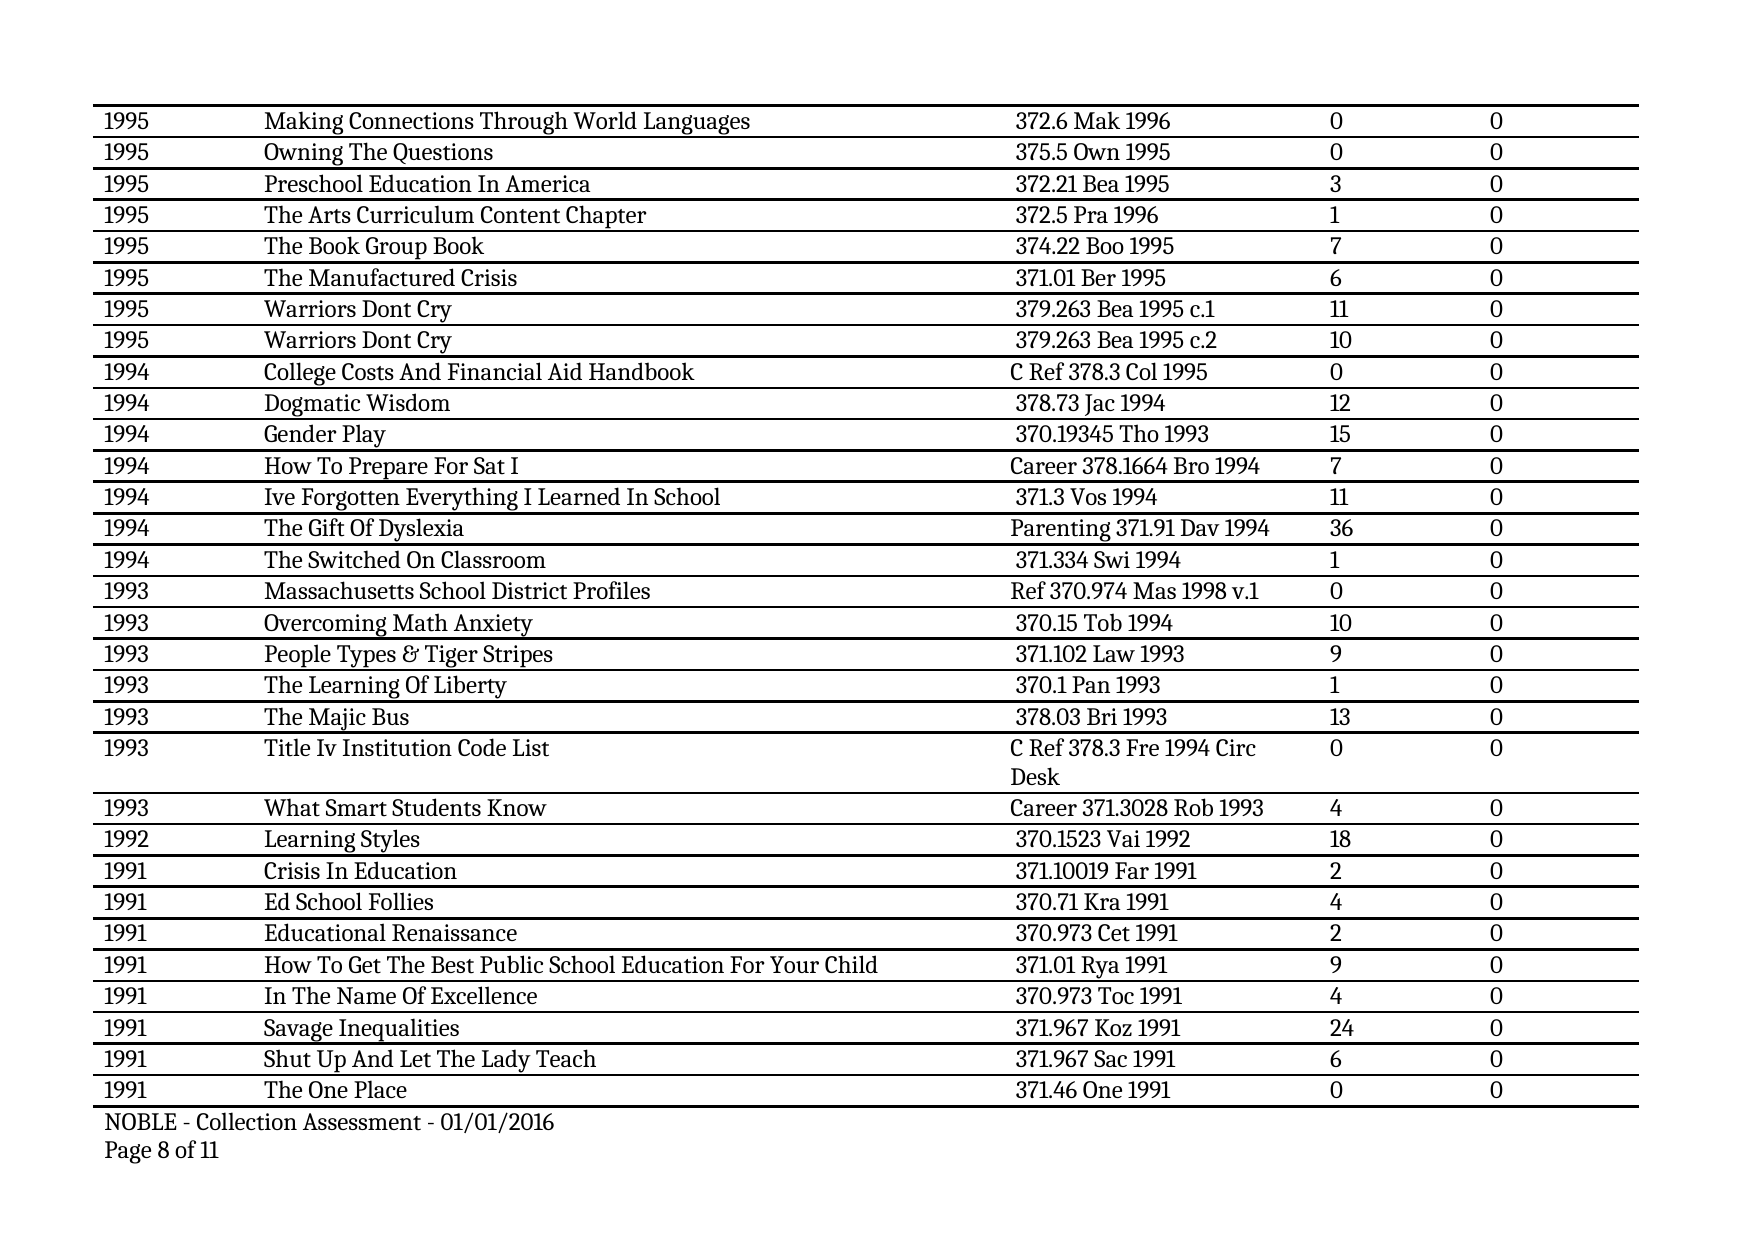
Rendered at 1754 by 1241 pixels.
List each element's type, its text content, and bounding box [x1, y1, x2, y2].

table_cell Educational Renaissance [253, 920, 999, 948]
table_cell 1991 [93, 982, 253, 1011]
table_cell 1994 [93, 483, 253, 512]
table_cell 370.19345 Tho 1993 [999, 420, 1319, 449]
table_cell 1994 [93, 515, 253, 543]
table_cell 0 [1479, 170, 1638, 198]
table_cell 36 [1319, 515, 1478, 543]
table_cell 0 [1479, 703, 1638, 731]
table_cell 1991 [93, 1045, 253, 1073]
table_cell 0 [1319, 358, 1478, 386]
table_cell 370.71 Kra 1991 [999, 888, 1319, 917]
table_cell 0 [1479, 138, 1638, 167]
table_cell Dogmatic Wisdom [253, 389, 999, 418]
table_cell Title Iv Institution Code List [253, 734, 999, 791]
table_cell 0 [1479, 358, 1638, 386]
table_cell 371.967 Koz 1991 [999, 1013, 1319, 1042]
table_cell The Book Group Book [253, 232, 999, 261]
table_cell Learning Styles [253, 825, 999, 854]
table_cell 1993 [93, 608, 253, 637]
table_cell 7 [1319, 452, 1478, 480]
table_cell 370.15 Tob 1994 [999, 608, 1319, 637]
table_cell The Switched On Classroom [253, 546, 999, 574]
table_cell 12 [1319, 389, 1478, 418]
table_cell 0 [1479, 326, 1638, 355]
table_cell The One Place [253, 1076, 999, 1105]
table_cell 24 [1319, 1013, 1478, 1042]
table_cell 371.334 Swi 1994 [999, 546, 1319, 574]
table_cell 0 [1479, 982, 1638, 1011]
table_cell 6 [1319, 264, 1478, 292]
table_cell 13 [1319, 703, 1478, 731]
table_cell The Majic Bus [253, 703, 999, 731]
table_cell 0 [1479, 546, 1638, 574]
table_cell 0 [1479, 515, 1638, 543]
table_cell 0 [1479, 577, 1638, 606]
table_cell 370.1 Pan 1993 [999, 671, 1319, 700]
table_cell 372.5 Pra 1996 [999, 201, 1319, 229]
table_cell 1994 [93, 546, 253, 574]
table_cell 371.01 Ber 1995 [999, 264, 1319, 292]
table_cell 1995 [93, 232, 253, 261]
table_cell 0 [1479, 1076, 1638, 1105]
table_cell 1995 [93, 201, 253, 229]
table_cell 0 [1319, 577, 1478, 606]
table_cell 371.10019 Far 1991 [999, 857, 1319, 885]
table_cell 1991 [93, 1013, 253, 1042]
table_cell The Learning Of Liberty [253, 671, 999, 700]
table_cell 1 [1319, 546, 1478, 574]
table_cell 1993 [93, 703, 253, 731]
table_cell The Manufactured Crisis [253, 264, 999, 292]
table_cell 0 [1479, 1045, 1638, 1073]
table_cell 371.967 Sac 1991 [999, 1045, 1319, 1073]
table_cell In The Name Of Excellence [253, 982, 999, 1011]
table_cell Shut Up And Let The Lady Teach [253, 1045, 999, 1073]
table_cell 1991 [93, 920, 253, 948]
table_cell 1995 [93, 264, 253, 292]
table_cell 1993 [93, 640, 253, 668]
table_cell 0 [1479, 264, 1638, 292]
table_cell College Costs And Financial Aid Handbook [253, 358, 999, 386]
table_cell How To Prepare For Sat I [253, 452, 999, 480]
table_cell 372.21 Bea 1995 [999, 170, 1319, 198]
table_cell 1 [1319, 201, 1478, 229]
table_cell 378.73 Jac 1994 [999, 389, 1319, 418]
table_cell 11 [1319, 295, 1478, 324]
table_cell 0 [1479, 389, 1638, 418]
table_cell 7 [1319, 232, 1478, 261]
table_cell 379.263 Bea 1995 c.1 [999, 295, 1319, 324]
table_cell 1995 [93, 138, 253, 167]
table_cell 370.1523 Vai 1992 [999, 825, 1319, 854]
table_cell 379.263 Bea 1995 c.2 [999, 326, 1319, 355]
table_cell 1991 [93, 951, 253, 979]
table_cell Gender Play [253, 420, 999, 449]
table_cell Warriors Dont Cry [253, 295, 999, 324]
table_cell People Types & Tiger Stripes [253, 640, 999, 668]
table_cell 10 [1319, 326, 1478, 355]
table_cell Warriors Dont Cry [253, 326, 999, 355]
table_cell Overcoming Math Anxiety [253, 608, 999, 637]
table_cell The Arts Curriculum Content Chapter [253, 201, 999, 229]
table_cell 371.3 Vos 1994 [999, 483, 1319, 512]
table_cell 370.973 Toc 1991 [999, 982, 1319, 1011]
table_cell 0 [1479, 640, 1638, 668]
table_cell 3 [1319, 170, 1478, 198]
table_cell 10 [1319, 608, 1478, 637]
table_cell 0 [1479, 920, 1638, 948]
table_cell Crisis In Education [253, 857, 999, 885]
table_cell 2 [1319, 857, 1478, 885]
table_cell C Ref 378.3 Fre 1994 Circ Desk [999, 734, 1319, 791]
table_cell 0 [1479, 794, 1638, 823]
table_cell 4 [1319, 982, 1478, 1011]
table_cell 0 [1319, 1076, 1478, 1105]
table_cell 9 [1319, 640, 1478, 668]
table_cell Preschool Education In America [253, 170, 999, 198]
table_cell 1991 [93, 888, 253, 917]
table_cell Making Connections Through World Languages [253, 107, 999, 136]
table_cell 370.973 Cet 1991 [999, 920, 1319, 948]
table_cell 18 [1319, 825, 1478, 854]
table_cell 375.5 Own 1995 [999, 138, 1319, 167]
table_cell 0 [1479, 232, 1638, 261]
table_cell 0 [1479, 734, 1638, 791]
table_cell 1994 [93, 452, 253, 480]
table_cell Savage Inequalities [253, 1013, 999, 1042]
table_cell 0 [1479, 420, 1638, 449]
table_cell 1993 [93, 577, 253, 606]
table_cell Parenting 371.91 Dav 1994 [999, 515, 1319, 543]
table_cell Ed School Follies [253, 888, 999, 917]
table_cell 0 [1479, 107, 1638, 136]
table_cell 0 [1479, 1013, 1638, 1042]
table_cell Ref 370.974 Mas 1998 v.1 [999, 577, 1319, 606]
table_cell 1991 [93, 857, 253, 885]
table_cell Massachusetts School District Profiles [253, 577, 999, 606]
table_cell 0 [1479, 452, 1638, 480]
table_cell 6 [1319, 1045, 1478, 1073]
table_cell 1995 [93, 326, 253, 355]
table_cell What Smart Students Know [253, 794, 999, 823]
table_cell 0 [1479, 825, 1638, 854]
table_cell 1992 [93, 825, 253, 854]
table_cell 1993 [93, 794, 253, 823]
table_cell 0 [1319, 734, 1478, 791]
table_cell 1995 [93, 107, 253, 136]
table_cell 1994 [93, 358, 253, 386]
table_cell Ive Forgotten Everything I Learned In School [253, 483, 999, 512]
table_cell 0 [1479, 483, 1638, 512]
table_cell Career 371.3028 Rob 1993 [999, 794, 1319, 823]
table_cell 1993 [93, 671, 253, 700]
table_cell 9 [1319, 951, 1478, 979]
table_cell 1995 [93, 295, 253, 324]
table_cell 11 [1319, 483, 1478, 512]
table_cell 378.03 Bri 1993 [999, 703, 1319, 731]
table_cell 1991 [93, 1076, 253, 1105]
table_cell Career 378.1664 Bro 1994 [999, 452, 1319, 480]
table_cell 4 [1319, 794, 1478, 823]
table_cell 372.6 Mak 1996 [999, 107, 1319, 136]
table_cell 1994 [93, 389, 253, 418]
table_cell 0 [1479, 608, 1638, 637]
table_cell 1 [1319, 671, 1478, 700]
table_cell 0 [1479, 951, 1638, 979]
table_cell 374.22 Boo 1995 [999, 232, 1319, 261]
table_cell 1994 [93, 420, 253, 449]
table_cell 1995 [93, 170, 253, 198]
table_cell 0 [1479, 201, 1638, 229]
table_cell 371.102 Law 1993 [999, 640, 1319, 668]
table_cell How To Get The Best Public School Education For Your Child [253, 951, 999, 979]
table_cell 0 [1479, 671, 1638, 700]
table_cell 0 [1319, 107, 1478, 136]
table_cell 4 [1319, 888, 1478, 917]
table_cell 1993 [93, 734, 253, 791]
table_cell The Gift Of Dyslexia [253, 515, 999, 543]
table_cell 0 [1479, 888, 1638, 917]
table_cell 371.01 Rya 1991 [999, 951, 1319, 979]
table_cell 15 [1319, 420, 1478, 449]
table_cell 371.46 One 1991 [999, 1076, 1319, 1105]
table_cell C Ref 378.3 Col 1995 [999, 358, 1319, 386]
table_cell 2 [1319, 920, 1478, 948]
table_cell Owning The Questions [253, 138, 999, 167]
table_cell 0 [1479, 857, 1638, 885]
table_cell 0 [1319, 138, 1478, 167]
table_cell 0 [1479, 295, 1638, 324]
